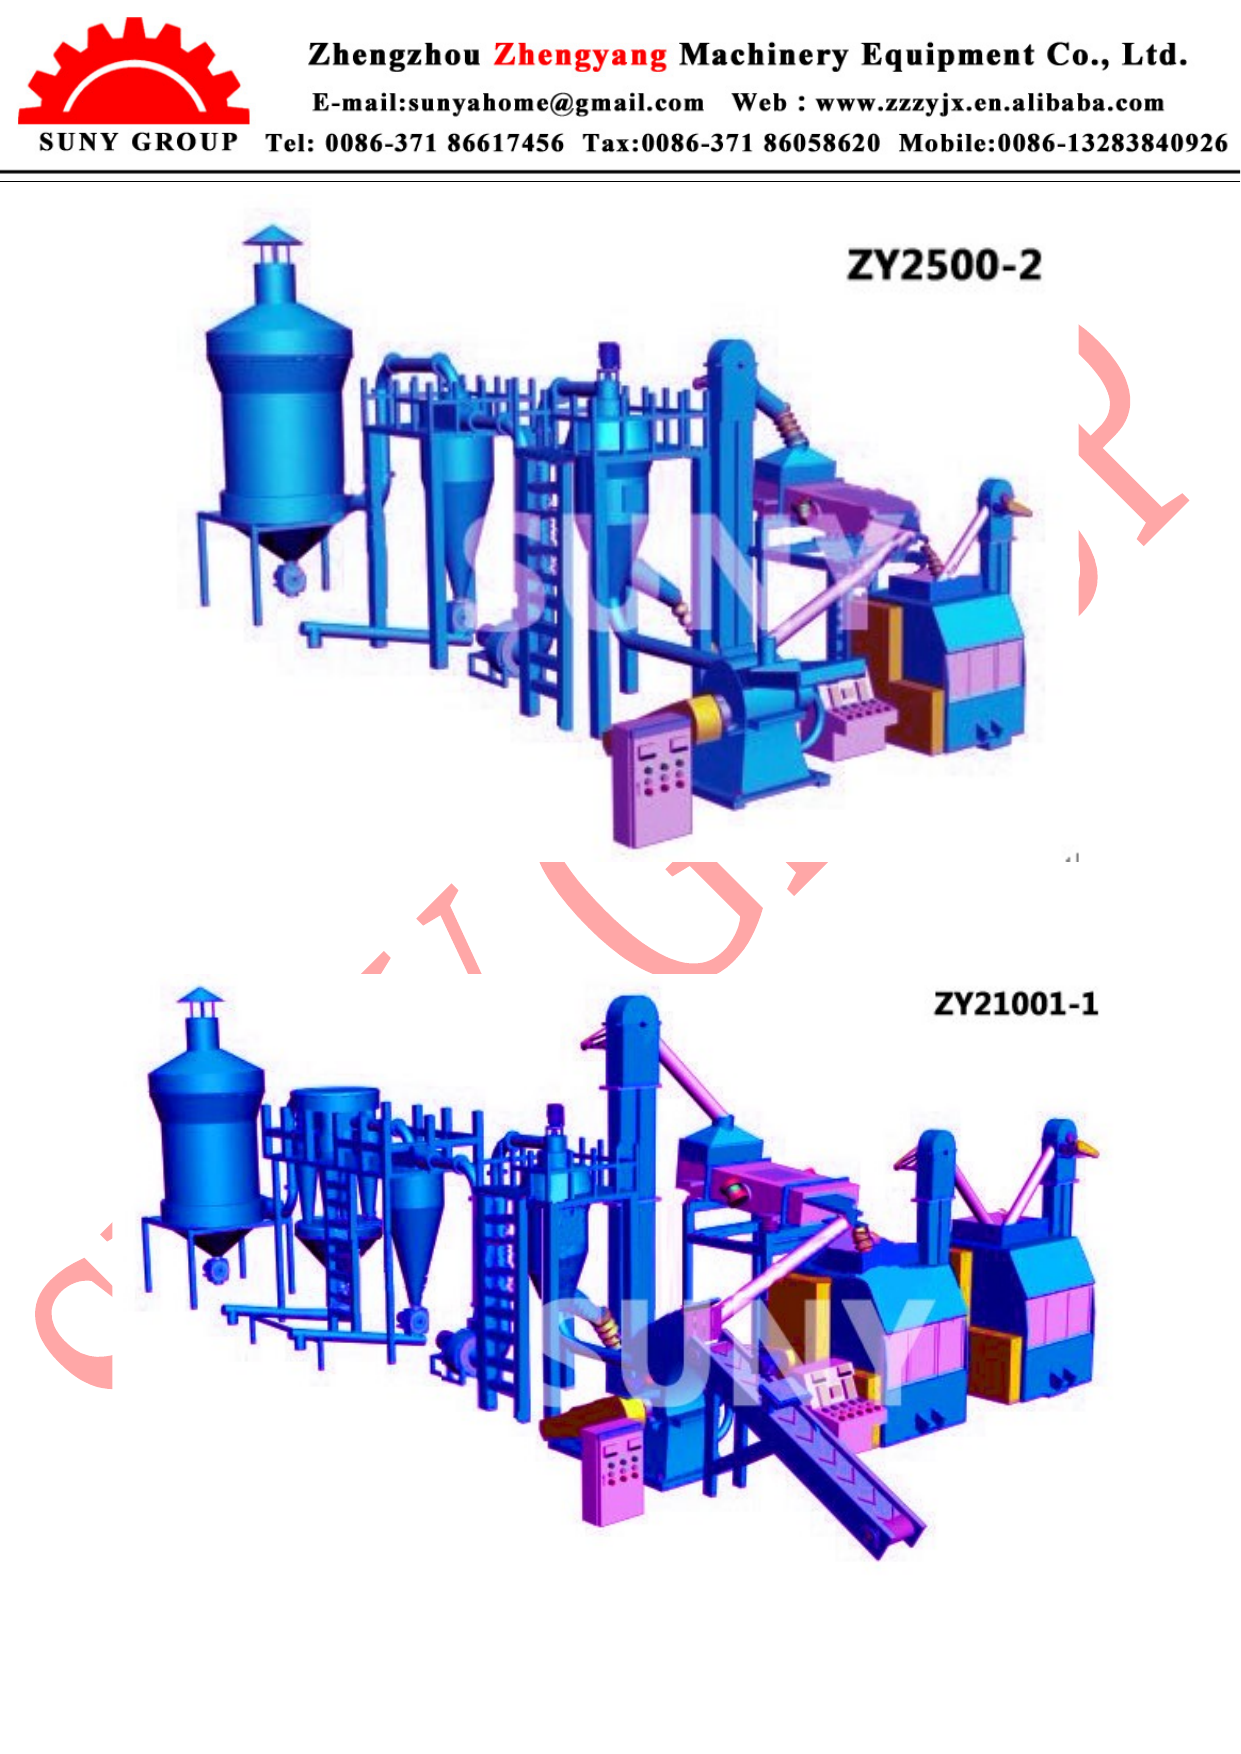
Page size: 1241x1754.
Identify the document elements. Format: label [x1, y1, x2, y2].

picture [0, 0, 1241, 179]
picture [161, 194, 1079, 862]
picture [112, 974, 1128, 1576]
